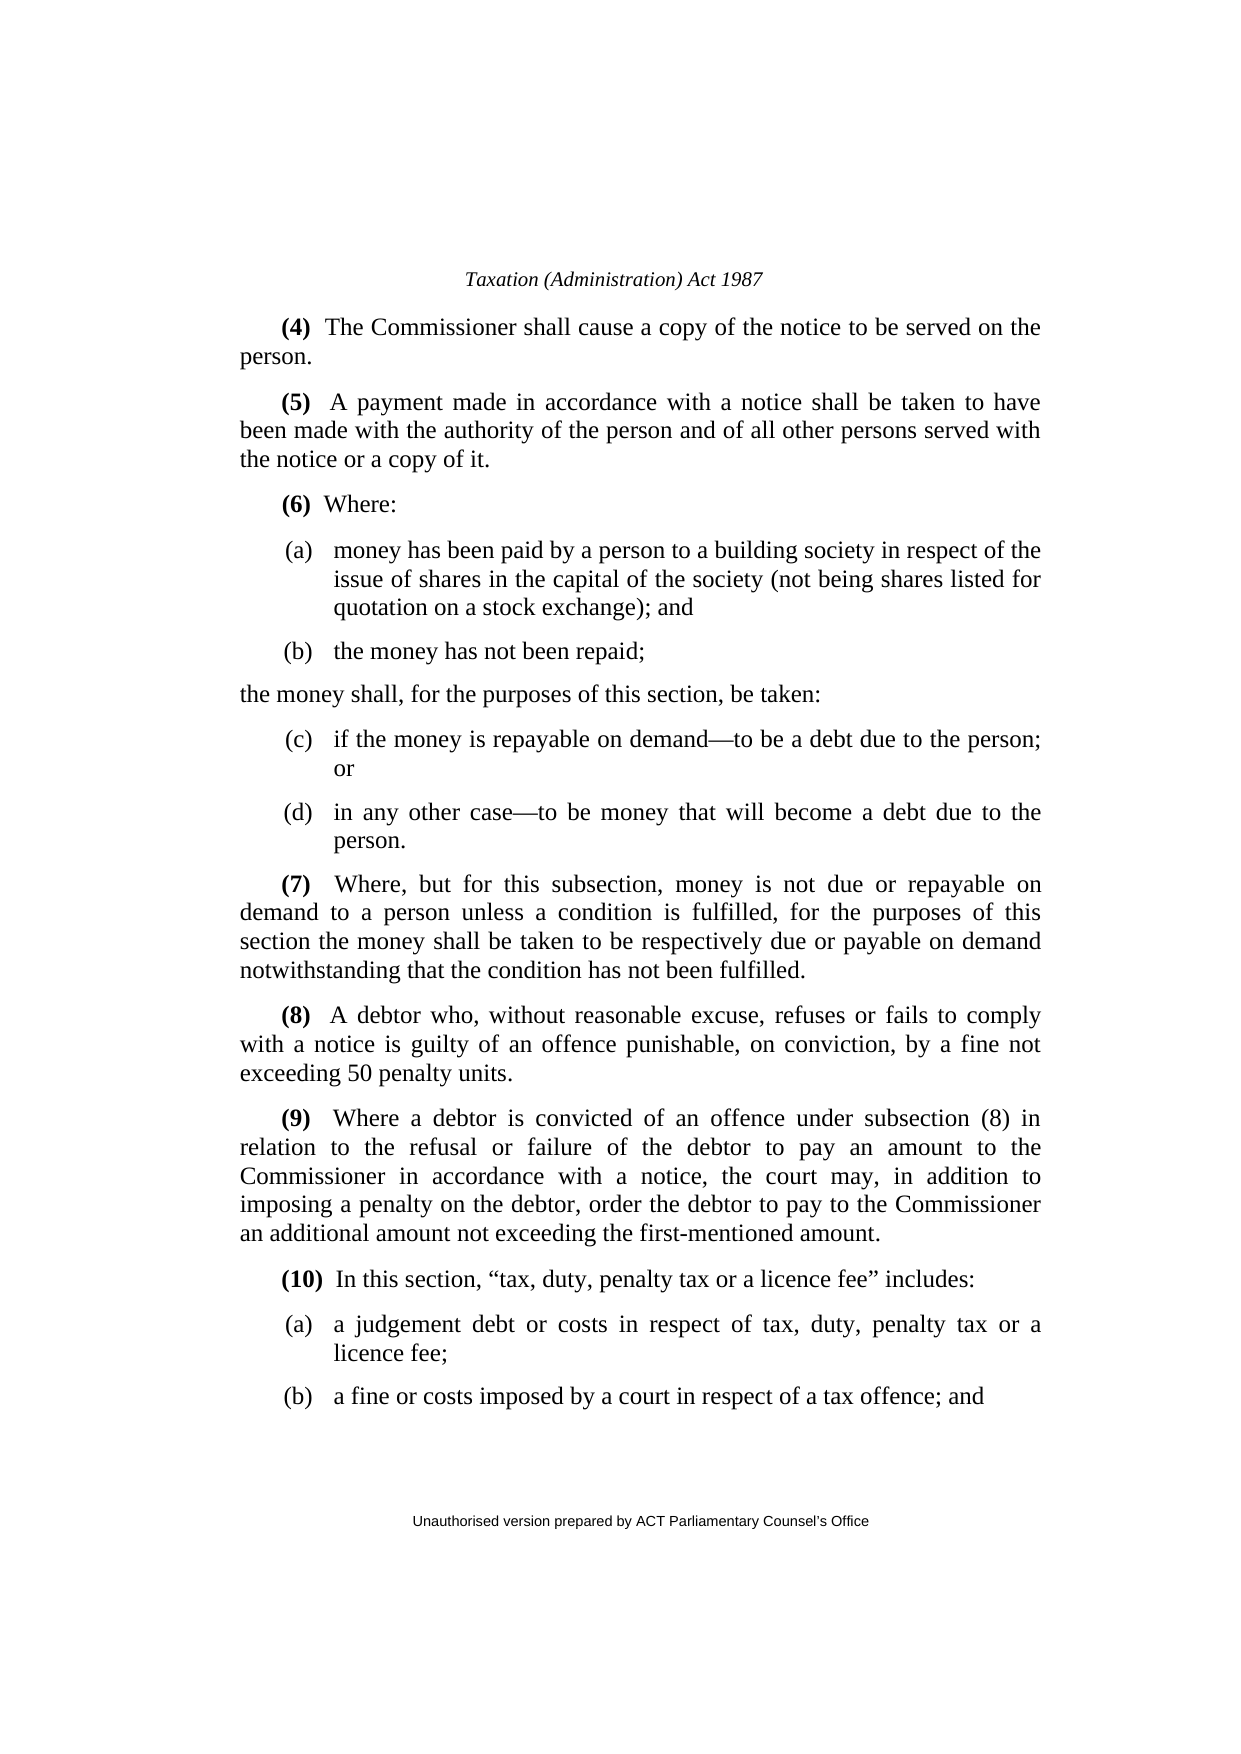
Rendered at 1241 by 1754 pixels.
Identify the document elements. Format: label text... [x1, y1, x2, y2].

text (b) the money has not been repaid; [239, 636, 1042, 664]
text (8) A debtor who, without reasonable excuse, refuses or fails to comply with a notice is guilty of an offence punishable, on conviction, by a fine not exceeding 50 penalty units. [239, 1000, 1042, 1087]
text (6) Where: [239, 489, 1042, 518]
text (4) The Commissioner shall cause a copy of the notice to be served on the person. [239, 312, 1042, 370]
text (a) a judgement debt or costs in respect of tax, duty, penalty tax or a licence fee; [239, 1309, 1042, 1367]
text (d) in any other case—to be money that will become a debt due to the person. [239, 797, 1042, 854]
text (9) Where a debtor is convicted of an offence under subsection (8) in relation to the refusal or failure of the debtor to pay an amount to the Commissioner in accordance with a notice, the court may, in addition to imposing a penalty on the debtor, order the debtor to pay to the Commissioner an additional amount not exceeding the first-mentioned amount. [239, 1103, 1042, 1247]
text (5) A payment made in accordance with a notice shall be taken to have been made with the authority of the person and of all other persons served with the notice or a copy of it. [239, 387, 1042, 473]
text (a) money has been paid by a person to a building society in respect of the issue of shares in the capital of the society (not being shares listed for quotation on a stock exchange); and [239, 535, 1042, 621]
text (10) In this section, “tax, duty, penalty tax or a licence fee” includes: [239, 1264, 1042, 1292]
text (c) if the money is repayable on demand—to be a debt due to the person; or [239, 724, 1042, 782]
text the money shall, for the purposes of this section, be taken: [239, 679, 1042, 708]
text (b) a fine or costs imposed by a court in respect of a tax offence; and [239, 1381, 1042, 1410]
text (7) Where, but for this subsection, money is not due or repayable on demand to a person unless a condition is fulfilled, for the purposes of this section the money shall be taken to be respectively due or payable on demand notwithstanding that the condition has not been fulfilled. [239, 869, 1042, 984]
